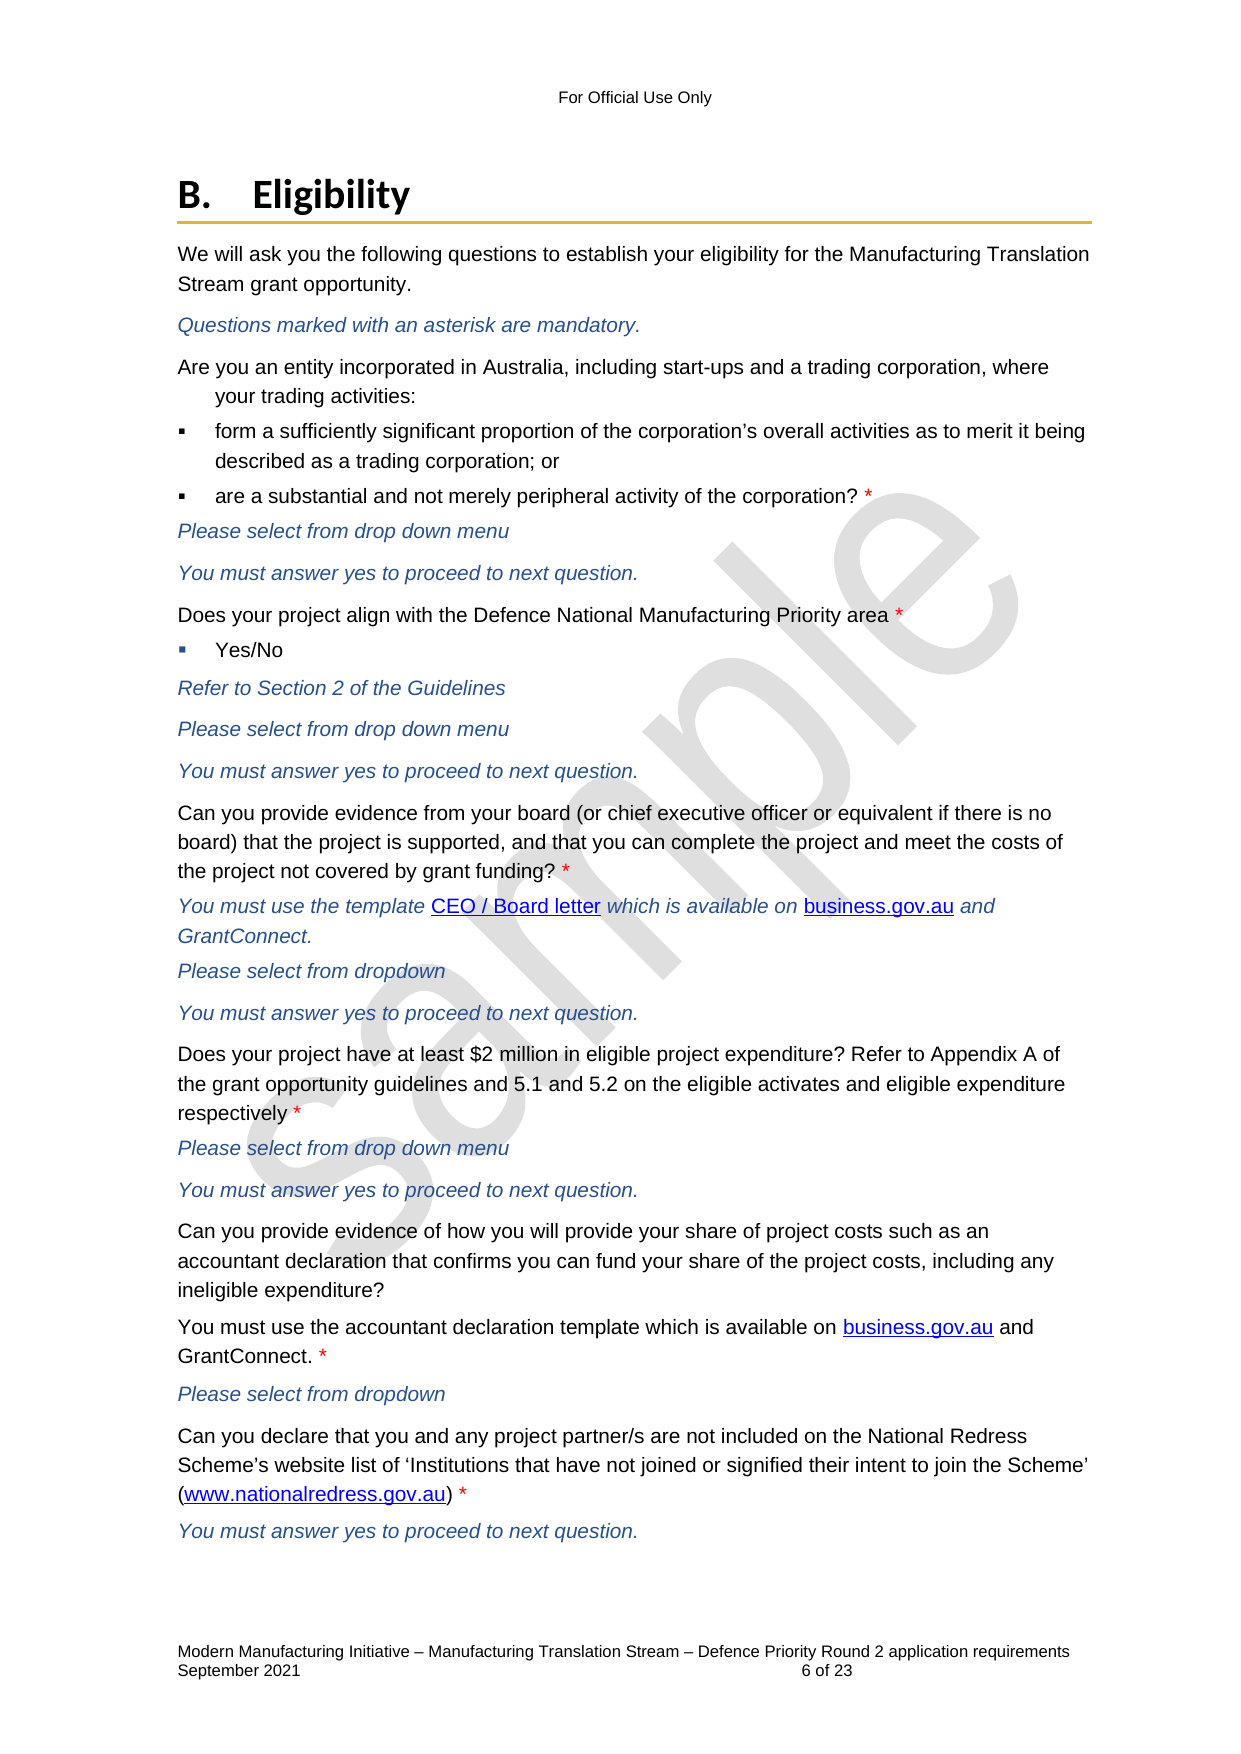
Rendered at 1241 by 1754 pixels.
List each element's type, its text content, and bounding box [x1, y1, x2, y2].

text Refer to Section 2 of the Guidelines [177, 670, 1092, 699]
text Questions marked with an asterisk are mandatory. [177, 308, 1092, 337]
text Please select from drop down menu [177, 712, 1092, 741]
subtitle Eligibility [177, 168, 1092, 221]
list Are you an entity incorporated in Australia, including start-ups and a trading corporation, where your trading activities: [177, 349, 1092, 408]
text Please select from drop down menu [177, 1131, 1092, 1160]
list Can you declare that you and any project partner/s are not included on the National Redress Scheme’s website list of ‘Institutions that have not joined or signified their intent to join the Scheme’ (www.nationalredress.gov.au) * [177, 1418, 1092, 1506]
text You must answer yes to proceed to next question. [177, 556, 1092, 585]
text Please select from dropdown [177, 1377, 1092, 1406]
list Does your project have at least $2 million in eligible project expenditure? Refer to Appendix A of the grant opportunity guidelines and 5.1 and 5.2 on the eligible activates and eligible expenditure respectively * [177, 1037, 1092, 1124]
text We will ask you the following questions to establish your eligibility for the Manufacturing Translation Stream grant opportunity. [177, 237, 1092, 295]
text You must answer yes to proceed to next question. [177, 1172, 1092, 1202]
text You must answer yes to proceed to next question. [177, 995, 1092, 1024]
list Yes/No [177, 633, 1092, 662]
list Can you provide evidence from your board (or chief executive officer or equivalent if there is no board) that the project is supported, and that you can complete the project and meet the costs of the project not covered by grant funding? * [177, 795, 1092, 883]
list are a substantial and not merely peripheral activity of the corporation? * [177, 479, 1092, 508]
text Please select from dropdown [177, 954, 1092, 983]
list form a sufficiently significant proportion of the corporation’s overall activities as to merit it being described as a trading corporation; or [177, 414, 1092, 472]
text Please select from drop down menu [177, 514, 1092, 543]
list You must use the template CEO / Board letter which is available on business.gov.au and GrantConnect. [177, 889, 1092, 947]
list Does your project align with the Defence National Manufacturing Priority area * [177, 597, 1092, 627]
list You must use the accountant declaration template which is available on business.gov.au and GrantConnect. * [177, 1310, 1092, 1368]
list Can you provide evidence of how you will provide your share of project costs such as an accountant declaration that confirms you can fund your share of the project costs, including any ineligible expenditure? [177, 1214, 1092, 1302]
text You must answer yes to proceed to next question. [177, 754, 1092, 783]
text You must answer yes to proceed to next question. [177, 1514, 1092, 1543]
